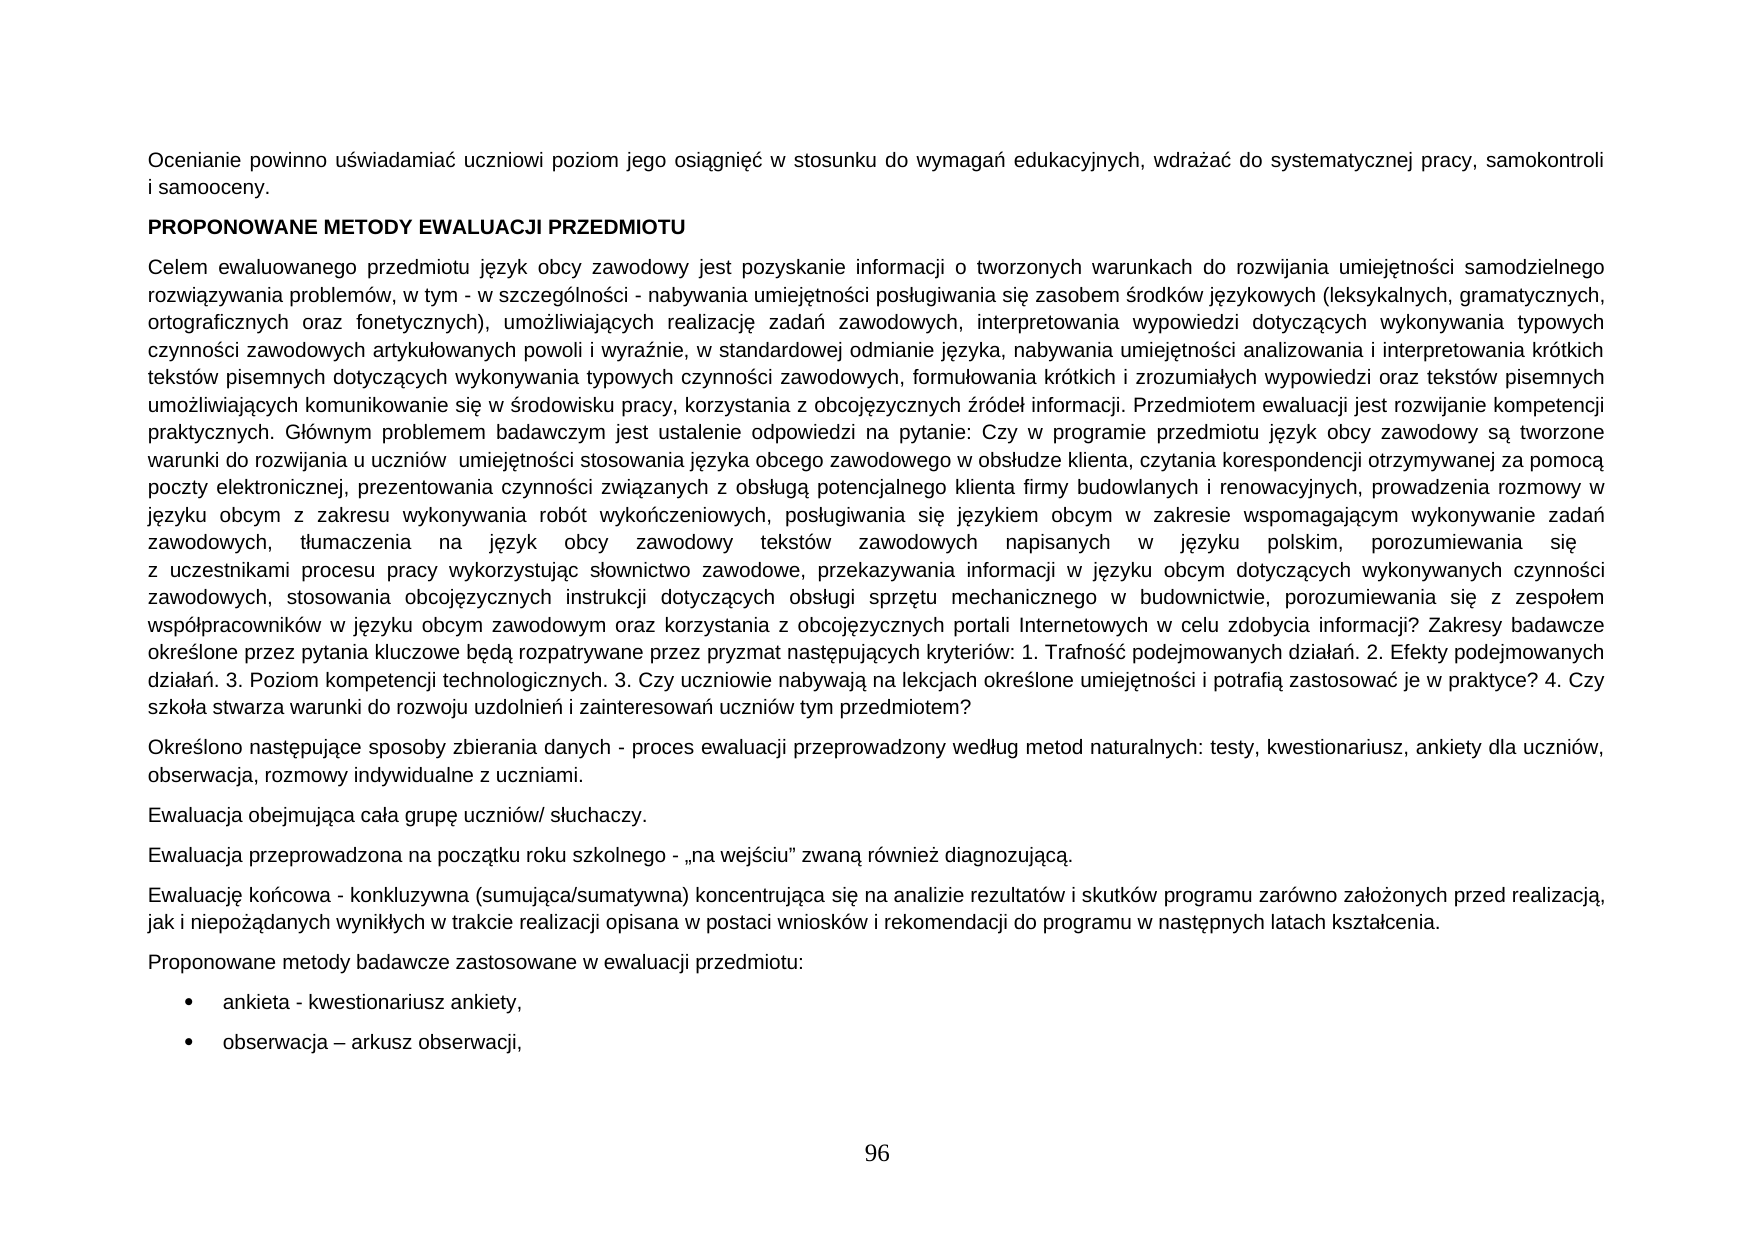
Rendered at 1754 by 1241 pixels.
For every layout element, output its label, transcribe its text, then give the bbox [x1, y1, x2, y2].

text Ewaluacja przeprowadzona na początku roku szkolnego - „na wejściu” zwaną również diagnozującą. [148, 843, 1606, 867]
text Proponowane metody badawcze zastosowane w ewaluacji przedmiotu: [148, 950, 1606, 974]
text Ewaluację końcowa - konkluzywna (sumująca/sumatywna) koncentrująca się na analizie rezultatów i skutków programu zarówno założonych przed realizacją, jak i niepożądanych wynikłych w trakcie realizacji opisana w postaci wniosków i rekomendacji do programu w następnych latach kształcenia. [148, 883, 1606, 934]
text Ewaluacja obejmująca cała grupę uczniów/ słuchaczy. [148, 803, 1606, 827]
text Określono następujące sposoby zbierania danych - proces ewaluacji przeprowadzony według metod naturalnych: testy, kwestionariusz, ankiety dla uczniów, obserwacja, rozmowy indywidualne z uczniami. [148, 735, 1606, 787]
list obserwacja – arkusz obserwacji, [185, 1030, 1606, 1054]
text Ocenianie powinno uświadamiać uczniowi poziom jego osiągnięć w stosunku do wymagań edukacyjnych, wdrażać do systematycznej pracy, samokontroli i samooceny. [148, 148, 1606, 199]
list ankieta - kwestionariusz ankiety, [185, 990, 1606, 1014]
text PROPONOWANE METODY EWALUACJI PRZEDMIOTU [148, 215, 1606, 239]
text Celem ewaluowanego przedmiotu język obcy zawodowy jest pozyskanie informacji o tworzonych warunkach do rozwijania umiejętności samodzielnego rozwiązywania problemów, w tym - w szczególności - nabywania umiejętności posługiwania się zasobem środków językowych (leksykalnych, gramatycznych, ortograficznych oraz fonetycznych), umożliwiających realizację zadań zawodowych, interpretowania wypowiedzi dotyczących wykonywania typowych czynności zawodowych artykułowanych powoli i wyraźnie, w standardowej odmianie języka, nabywania umiejętności analizowania i interpretowania krótkich tekstów pisemnych dotyczących wykonywania typowych czynności zawodowych, formułowania krótkich i zrozumiałych wypowiedzi oraz tekstów pisemnych umożliwiających komunikowanie się w środowisku pracy, korzystania z obcojęzycznych źródeł informacji. Przedmiotem ewaluacji jest rozwijanie kompetencji praktycznych. Głównym problemem badawczym jest ustalenie odpowiedzi na pytanie: Czy w programie przedmiotu język obcy zawodowy są tworzone warunki do rozwijania u uczniów umiejętności stosowania języka obcego zawodowego w obsłudze klienta, czytania korespondencji otrzymywanej za pomocą poczty elektronicznej, prezentowania czynności związanych z obsługą potencjalnego klienta firmy budowlanych i renowacyjnych, prowadzenia rozmowy w języku obcym z zakresu wykonywania robót wykończeniowych, posługiwania się językiem obcym w zakresie wspomagającym wykonywanie zadań zawodowych, tłumaczenia na język obcy zawodowy tekstów zawodowych napisanych w języku polskim, porozumiewania się z uczestnikami procesu pracy wykorzystując słownictwo zawodowe, przekazywania informacji w języku obcym dotyczących wykonywanych czynności zawodowych, stosowania obcojęzycznych instrukcji dotyczących obsługi sprzętu mechanicznego w budownictwie, porozumiewania się z zespołem współpracowników w języku obcym zawodowym oraz korzystania z obcojęzycznych portali Internetowych w celu zdobycia informacji? Zakresy badawcze określone przez pytania kluczowe będą rozpatrywane przez pryzmat następujących kryteriów: 1. Trafność podejmowanych działań. 2. Efekty podejmowanych działań. 3. Poziom kompetencji technologicznych. 3. Czy uczniowie nabywają na lekcjach określone umiejętności i potrafią zastosować je w praktyce? 4. Czy szkoła stwarza warunki do rozwoju uzdolnień i zainteresowań uczniów tym przedmiotem? [148, 255, 1606, 719]
